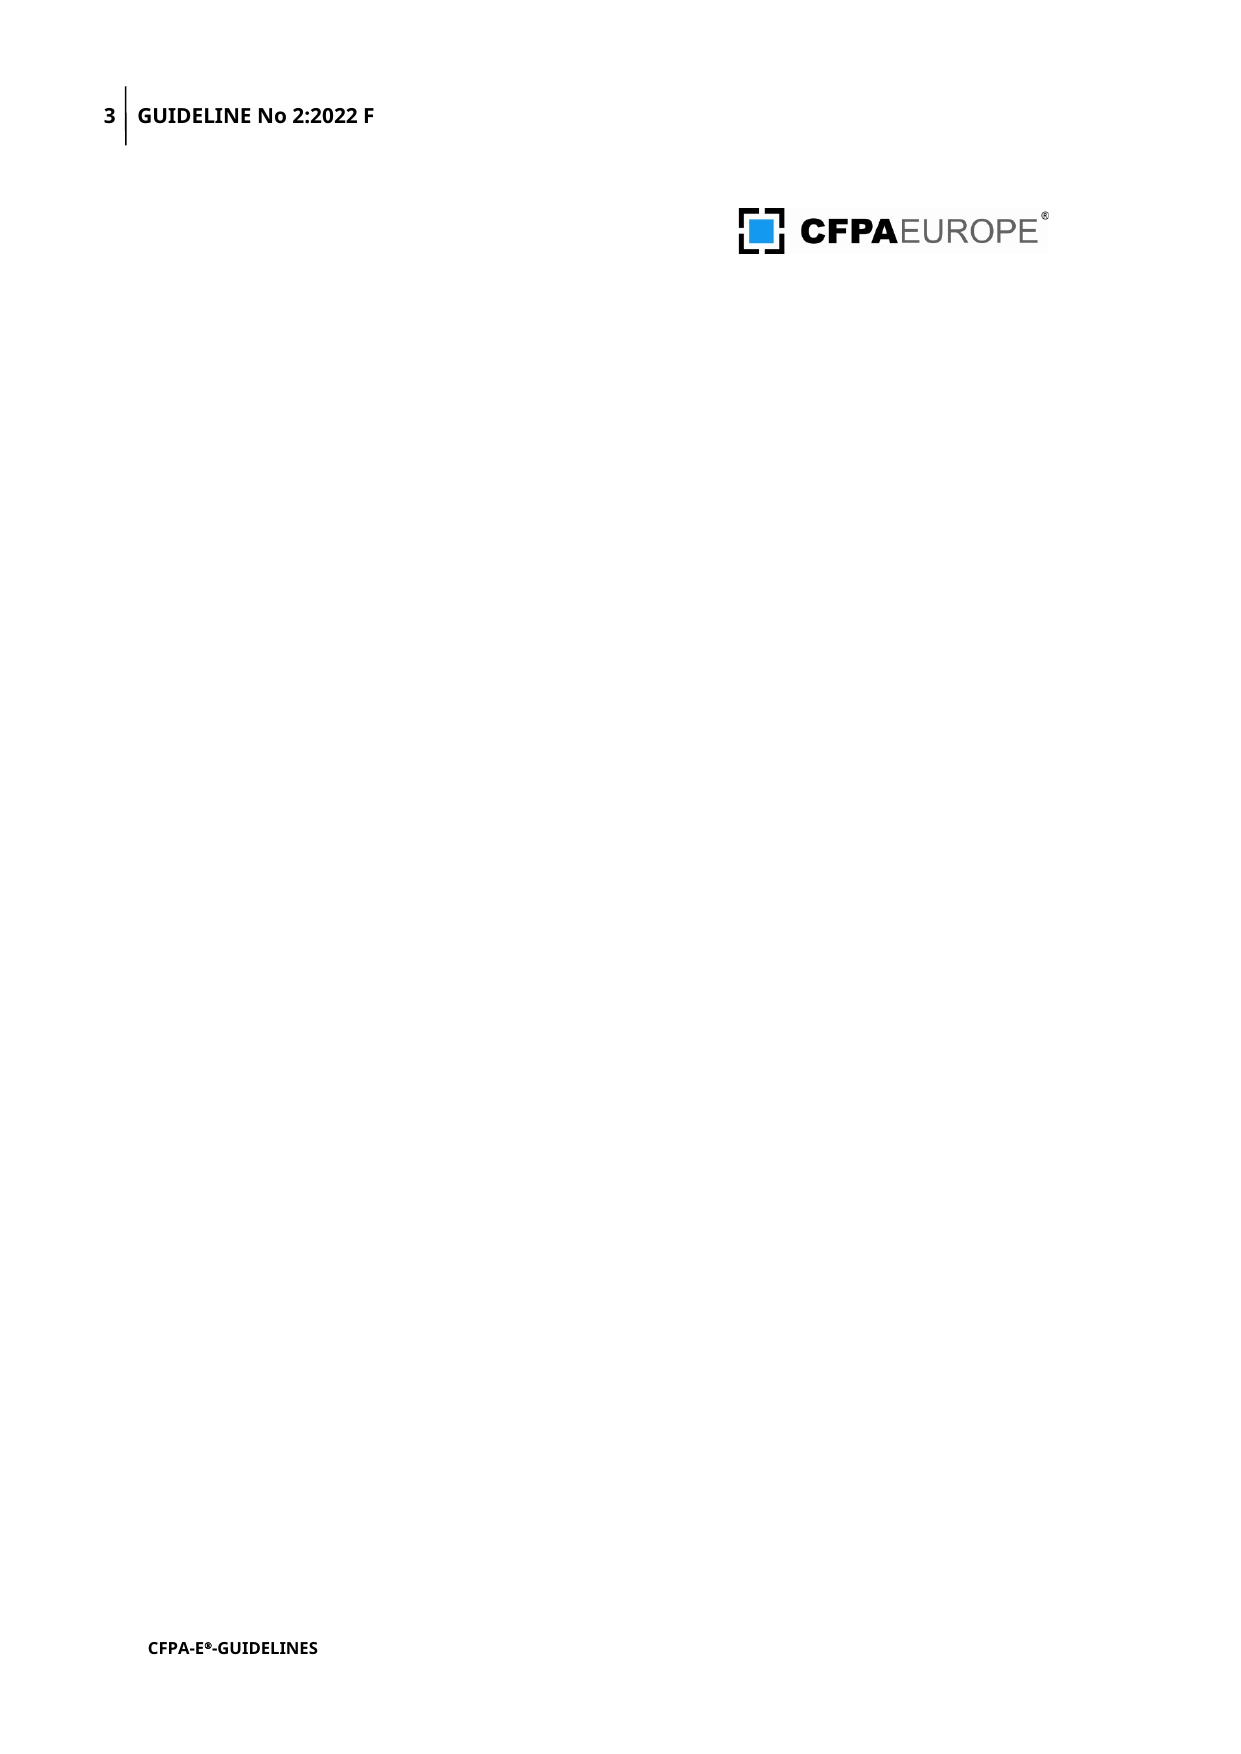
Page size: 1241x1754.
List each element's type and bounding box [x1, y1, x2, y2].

picture [738, 208, 1049, 254]
